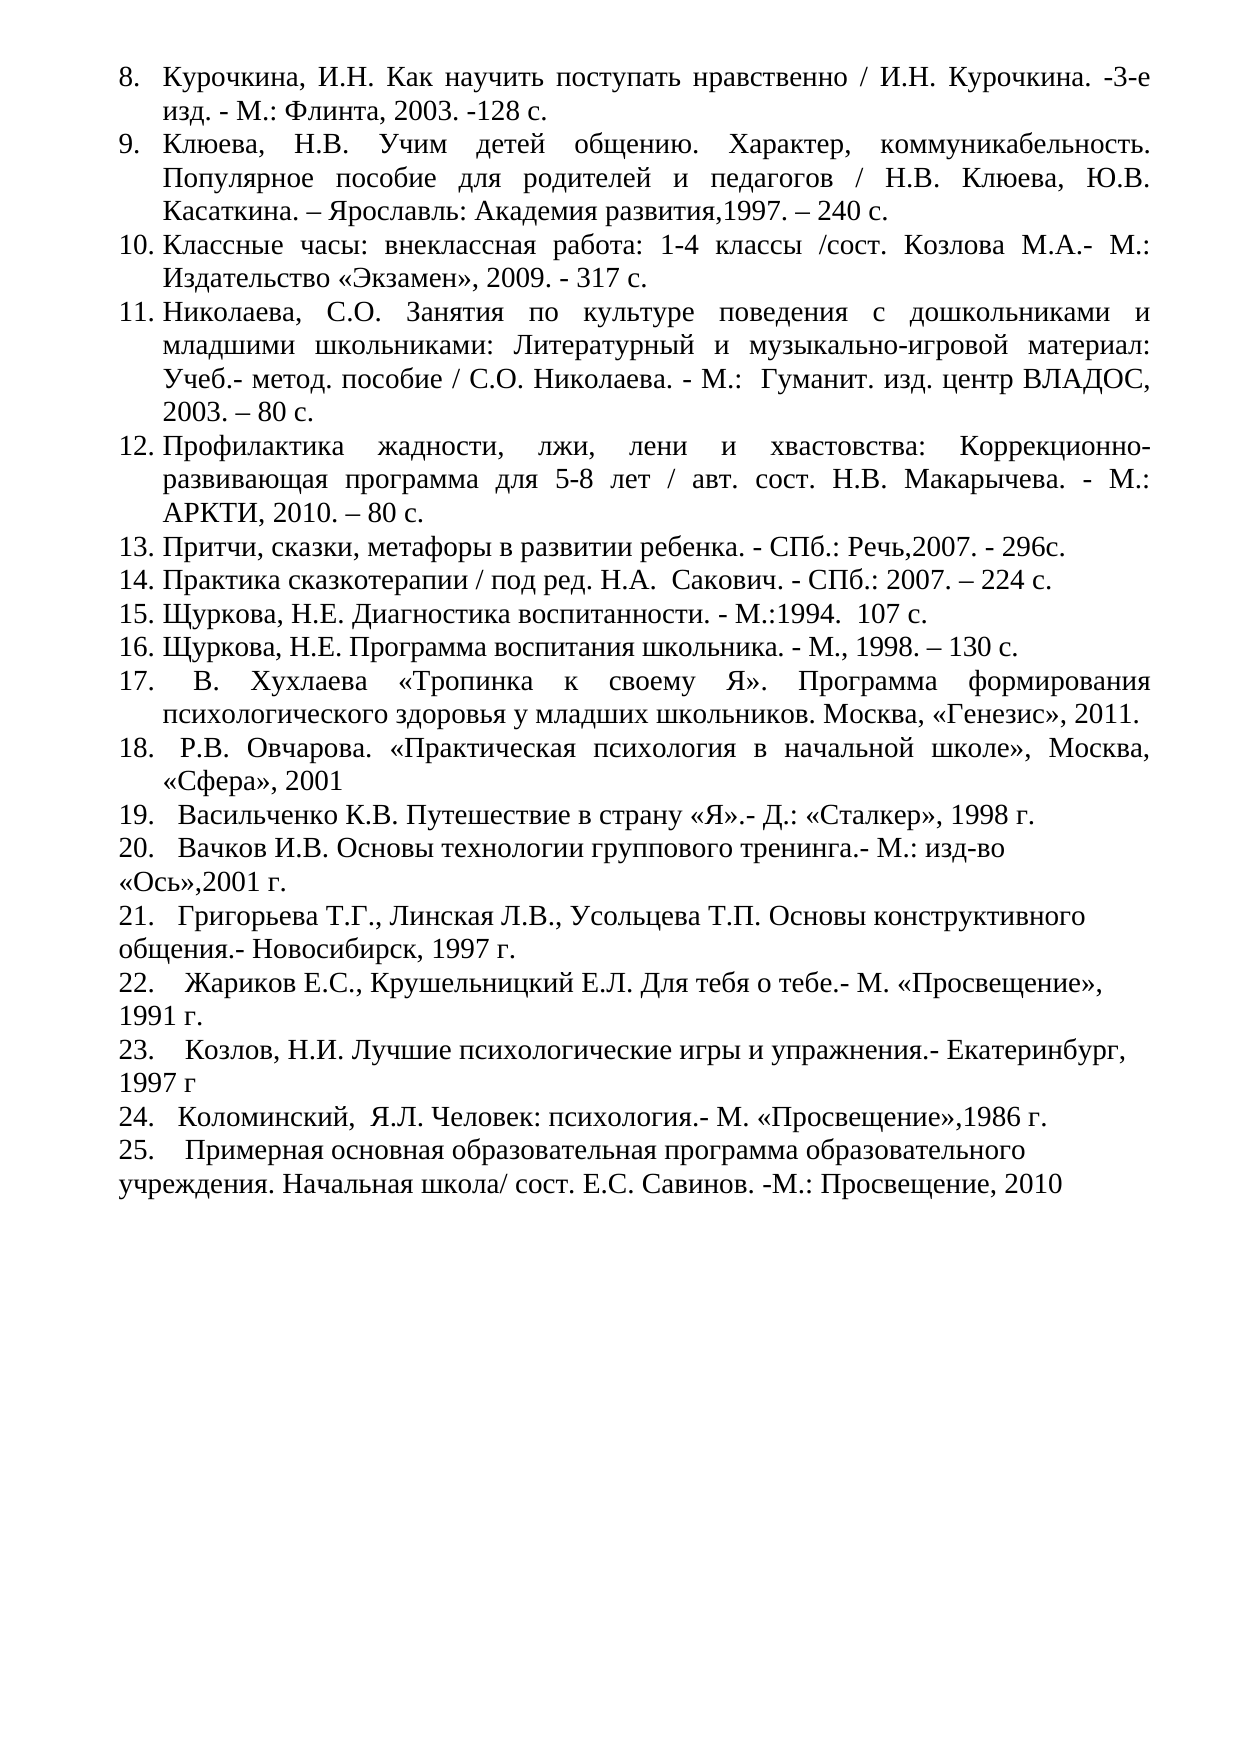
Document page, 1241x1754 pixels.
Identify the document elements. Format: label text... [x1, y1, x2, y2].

list Щуркова, Н.Е. Программа воспитания школьника. - М., 1998. – 130 с. [118, 629, 1152, 663]
list Практика сказкотерапии / под ред. Н.А. Сакович. - СПб.: 2007. – 224 с. [118, 562, 1152, 596]
list Классные часы: внеклассная работа: 1-4 классы /сост. Козлова М.А.- М.: Издательство «Экзамен», 2009. - 317 с. [118, 227, 1152, 294]
list Клюева, Н.В. Учим детей общению. Характер, коммуникабельность. Популярное пособие для родителей и педагогов / Н.В. Клюева, Ю.В. Касаткина. – Ярославль: Академия развития,1997. – 240 с. [118, 126, 1152, 227]
list Коломинский, Я.Л. Человек: психология.- М. «Просвещение»,1986 г. [118, 1099, 1152, 1132]
list Притчи, сказки, метафоры в развитии ребенка. - СПб.: Речь,2007. - 296с. [118, 529, 1152, 562]
list Григорьева Т.Г., Линская Л.В., Усольцева Т.П. Основы конструктивного общения.- Новосибирск, 1997 г. [118, 898, 1152, 965]
list Примерная основная образовательная программа образовательного учреждения. Начальная школа/ сост. Е.С. Савинов. -М.: Просвещение, 2010 [118, 1132, 1152, 1199]
list Курочкина, И.Н. Как научить поступать нравственно / И.Н. Курочкина. -3-е изд. - М.: Флинта, 2003. -128 с. [118, 59, 1152, 126]
list Николаева, С.О. Занятия по культуре поведения с дошкольниками и младшими школьниками: Литературный и музыкально-игровой материал: Учеб.- метод. пособие / С.О. Николаева. - М.: Гуманит. изд. центр ВЛАДОС, 2003. – 80 с. [118, 294, 1152, 428]
list Жариков Е.С., Крушельницкий Е.Л. Для тебя о тебе.- М. «Просвещение», 1991 г. [118, 965, 1152, 1032]
list В. Хухлаева «Тропинка к своему Я». Программа формирования психологического здоровья у младших школьников. Москва, «Генезис», 2011. [118, 663, 1152, 730]
list Козлов, Н.И. Лучшие психологические игры и упражнения.- Екатеринбург, 1997 г [118, 1032, 1152, 1099]
list Щуркова, Н.Е. Диагностика воспитанности. - М.:1994. 107 с. [118, 596, 1152, 629]
list Васильченко К.В. Путешествие в страну «Я».- Д.: «Сталкер», 1998 г. [118, 797, 1152, 831]
list Р.В. Овчарова. «Практическая психология в начальной школе», Москва, «Сфера», 2001 [118, 730, 1152, 797]
list Профилактика жадности, лжи, лени и хвастовства: Коррекционно-развивающая программа для 5-8 лет / авт. сост. Н.В. Макарычева. - М.: АРКТИ, 2010. – 80 с. [118, 428, 1152, 529]
list Вачков И.В. Основы технологии группового тренинга.- М.: изд-во «Ось»,2001 г. [118, 831, 1152, 898]
